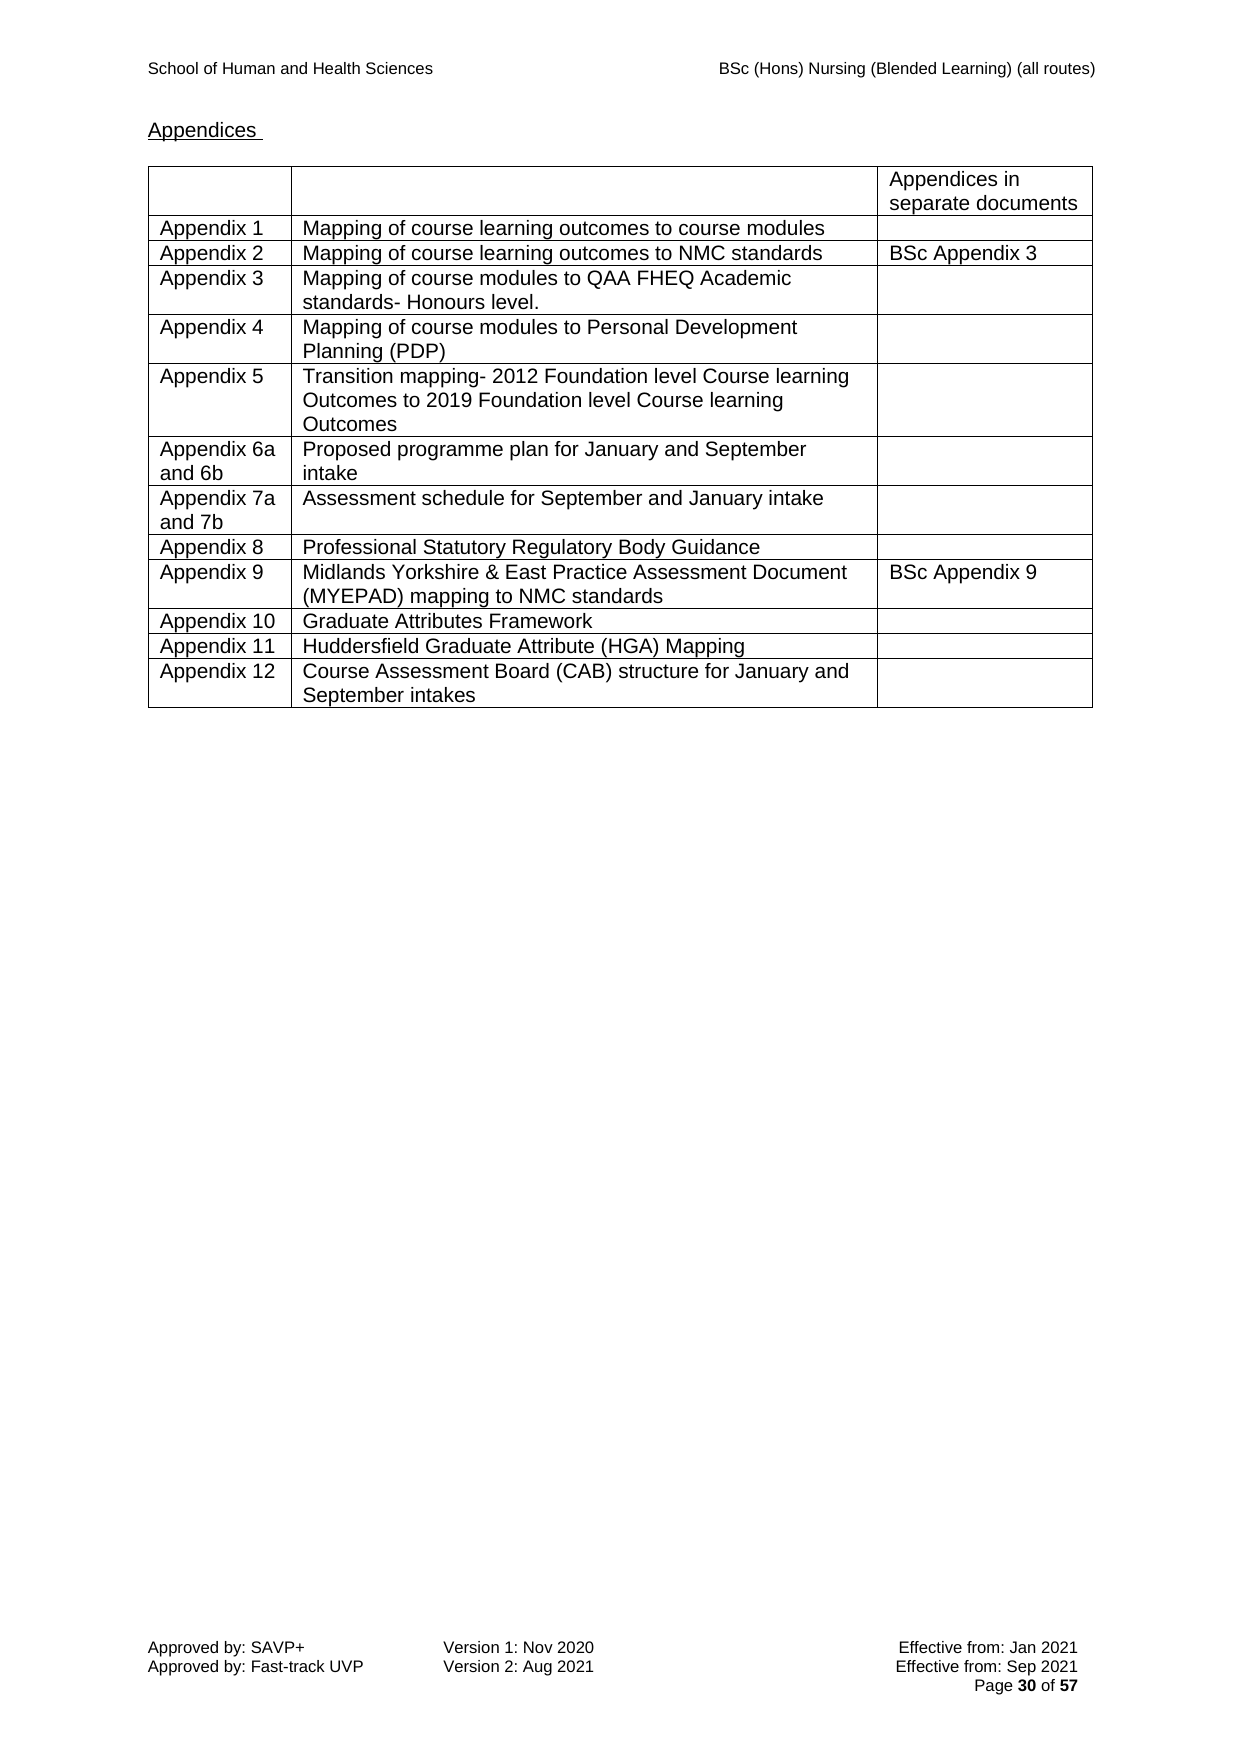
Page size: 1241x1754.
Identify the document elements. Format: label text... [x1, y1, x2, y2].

table_cell Graduate Attributes Framework [292, 609, 877, 633]
table_cell [878, 216, 1092, 240]
table_cell [878, 266, 1092, 314]
table_header Appendices in separate documents [878, 167, 1092, 215]
table_cell [878, 609, 1092, 633]
table_cell Proposed programme plan for January and September intake [292, 437, 877, 485]
table_cell [878, 535, 1092, 559]
table_cell Transition mapping- 2012 Foundation level Course learning Outcomes to 2019 Foundation level Course learning Outcomes [292, 364, 877, 436]
table_cell Assessment schedule for September and January intake [292, 486, 877, 534]
table_cell Course Assessment Board (CAB) structure for January and September intakes [292, 659, 877, 707]
table_cell [878, 437, 1092, 485]
table_cell Appendix 8 [149, 535, 291, 559]
table_cell [878, 364, 1092, 436]
table_header [292, 167, 877, 215]
table_cell Appendix 7a and 7b [149, 486, 291, 534]
table_cell Appendix 3 [149, 266, 291, 314]
table_cell Appendix 10 [149, 609, 291, 633]
table_header [149, 167, 291, 215]
table_cell Midlands Yorkshire & East Practice Assessment Document (MYEPAD) mapping to NMC standards [292, 560, 877, 608]
table_cell Appendix 11 [149, 634, 291, 658]
table_cell Appendix 1 [149, 216, 291, 240]
table_cell [878, 315, 1092, 363]
table_cell Mapping of course modules to QAA FHEQ Academic standards- Honours level. [292, 266, 877, 314]
table_cell Appendix 6a and 6b [149, 437, 291, 485]
table_cell Mapping of course learning outcomes to course modules [292, 216, 877, 240]
table_cell [878, 634, 1092, 658]
table_cell Appendix 12 [149, 659, 291, 707]
table_cell Appendix 2 [149, 241, 291, 265]
table_cell Appendix 9 [149, 560, 291, 608]
table_cell Appendix 4 [149, 315, 291, 363]
text Appendices [148, 118, 1092, 142]
table_cell BSc Appendix 9 [878, 560, 1092, 608]
table_cell Mapping of course learning outcomes to NMC standards [292, 241, 877, 265]
table_cell BSc Appendix 3 [878, 241, 1092, 265]
table_cell Professional Statutory Regulatory Body Guidance [292, 535, 877, 559]
table_cell Mapping of course modules to Personal Development Planning (PDP) [292, 315, 877, 363]
table_cell Appendix 5 [149, 364, 291, 436]
table_cell [878, 486, 1092, 534]
table_cell Huddersfield Graduate Attribute (HGA) Mapping [292, 634, 877, 658]
table_cell [878, 659, 1092, 707]
